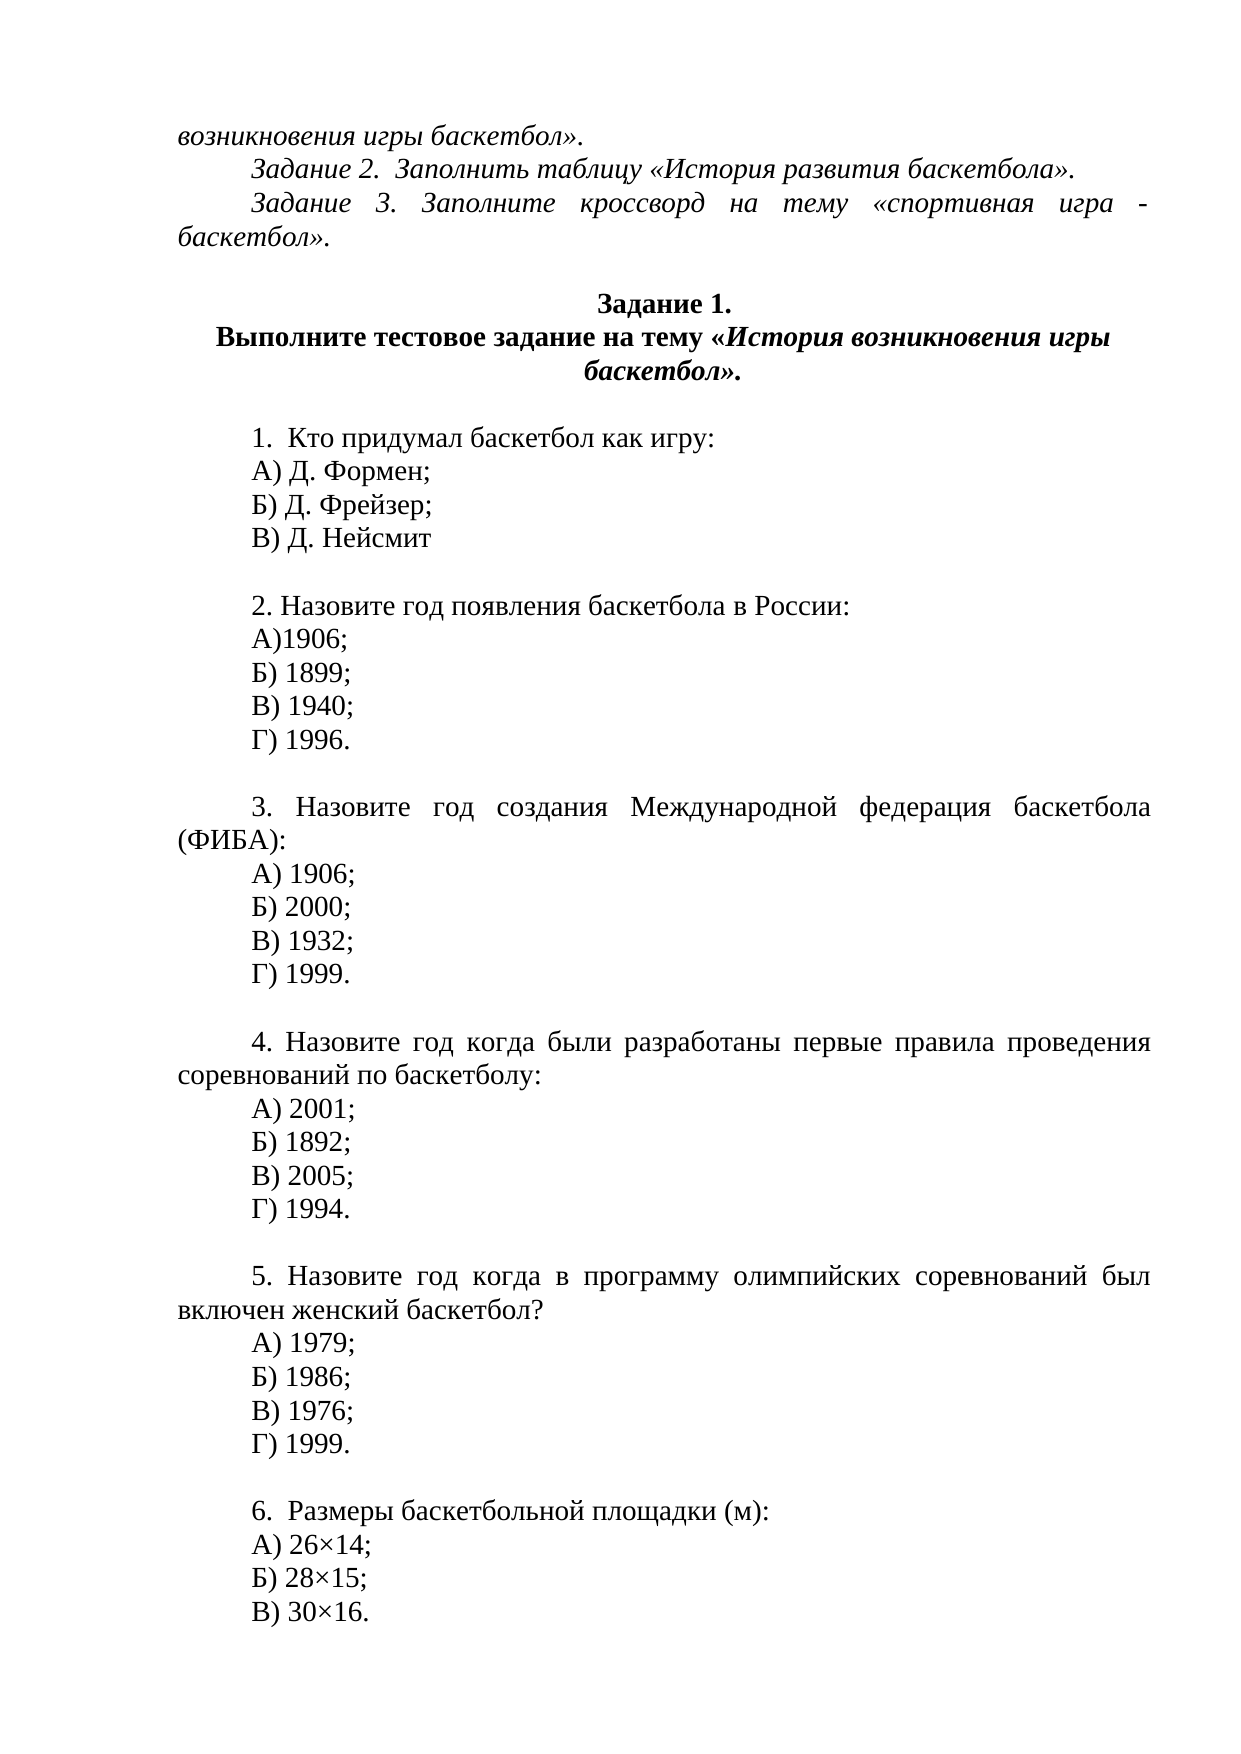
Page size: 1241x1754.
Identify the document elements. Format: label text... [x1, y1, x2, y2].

text В) 1976; [177, 1393, 1152, 1426]
text 3. Назовите год создания Международной федерация баскетбола (ФИБА): [177, 789, 1152, 856]
text Б) Д. Фрейзер; [177, 487, 1152, 521]
text Задание 3. Заполните кроссворд на тему «спортивная игра - баскетбол». [177, 185, 1152, 252]
text 4. Назовите год когда были разработаны первые правила проведения соревнований по баскетболу: [177, 1024, 1152, 1091]
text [177, 118, 1152, 152]
text В) 2005; [177, 1158, 1152, 1191]
text Г) 1999. [177, 957, 1152, 990]
text Б) 1892; [177, 1124, 1152, 1158]
text 1. Кто придумал баскетбол как игру: [177, 420, 1152, 453]
text А) 1906; [177, 856, 1152, 889]
text Задание 2. Заполнить таблицу «История развития баскетбола». [177, 152, 1152, 185]
text Г) 1994. [177, 1191, 1152, 1225]
text А) 26×14; [177, 1527, 1152, 1560]
text 6. Размеры баскетбольной площадки (м): [177, 1493, 1152, 1527]
text В) 30×16. [177, 1594, 1152, 1627]
text В) 1932; [177, 923, 1152, 957]
text Б) 1899; [177, 655, 1152, 688]
text Г) 1996. [177, 722, 1152, 755]
text Б) 2000; [177, 889, 1152, 923]
text В) Д. Нейсмит [177, 521, 1152, 554]
text А)1906; [177, 621, 1152, 655]
text Б) 1986; [177, 1359, 1152, 1393]
text 2. Назовите год появления баскетбола в России: [177, 588, 1152, 621]
text 5. Назовите год когда в программу олимпийских соревнований был включен женский баскетбол? [177, 1258, 1152, 1326]
text А) 1979; [177, 1326, 1152, 1359]
text В) 1940; [177, 688, 1152, 722]
text Б) 28×15; [177, 1560, 1152, 1594]
text Задание 1. [177, 286, 1152, 319]
text А) 2001; [177, 1091, 1152, 1124]
text Г) 1999. [177, 1426, 1152, 1460]
text А) Д. Формен; [177, 453, 1152, 487]
text Выполните тестовое задание на тему «История возникновения игры баскетбол». [177, 319, 1152, 386]
